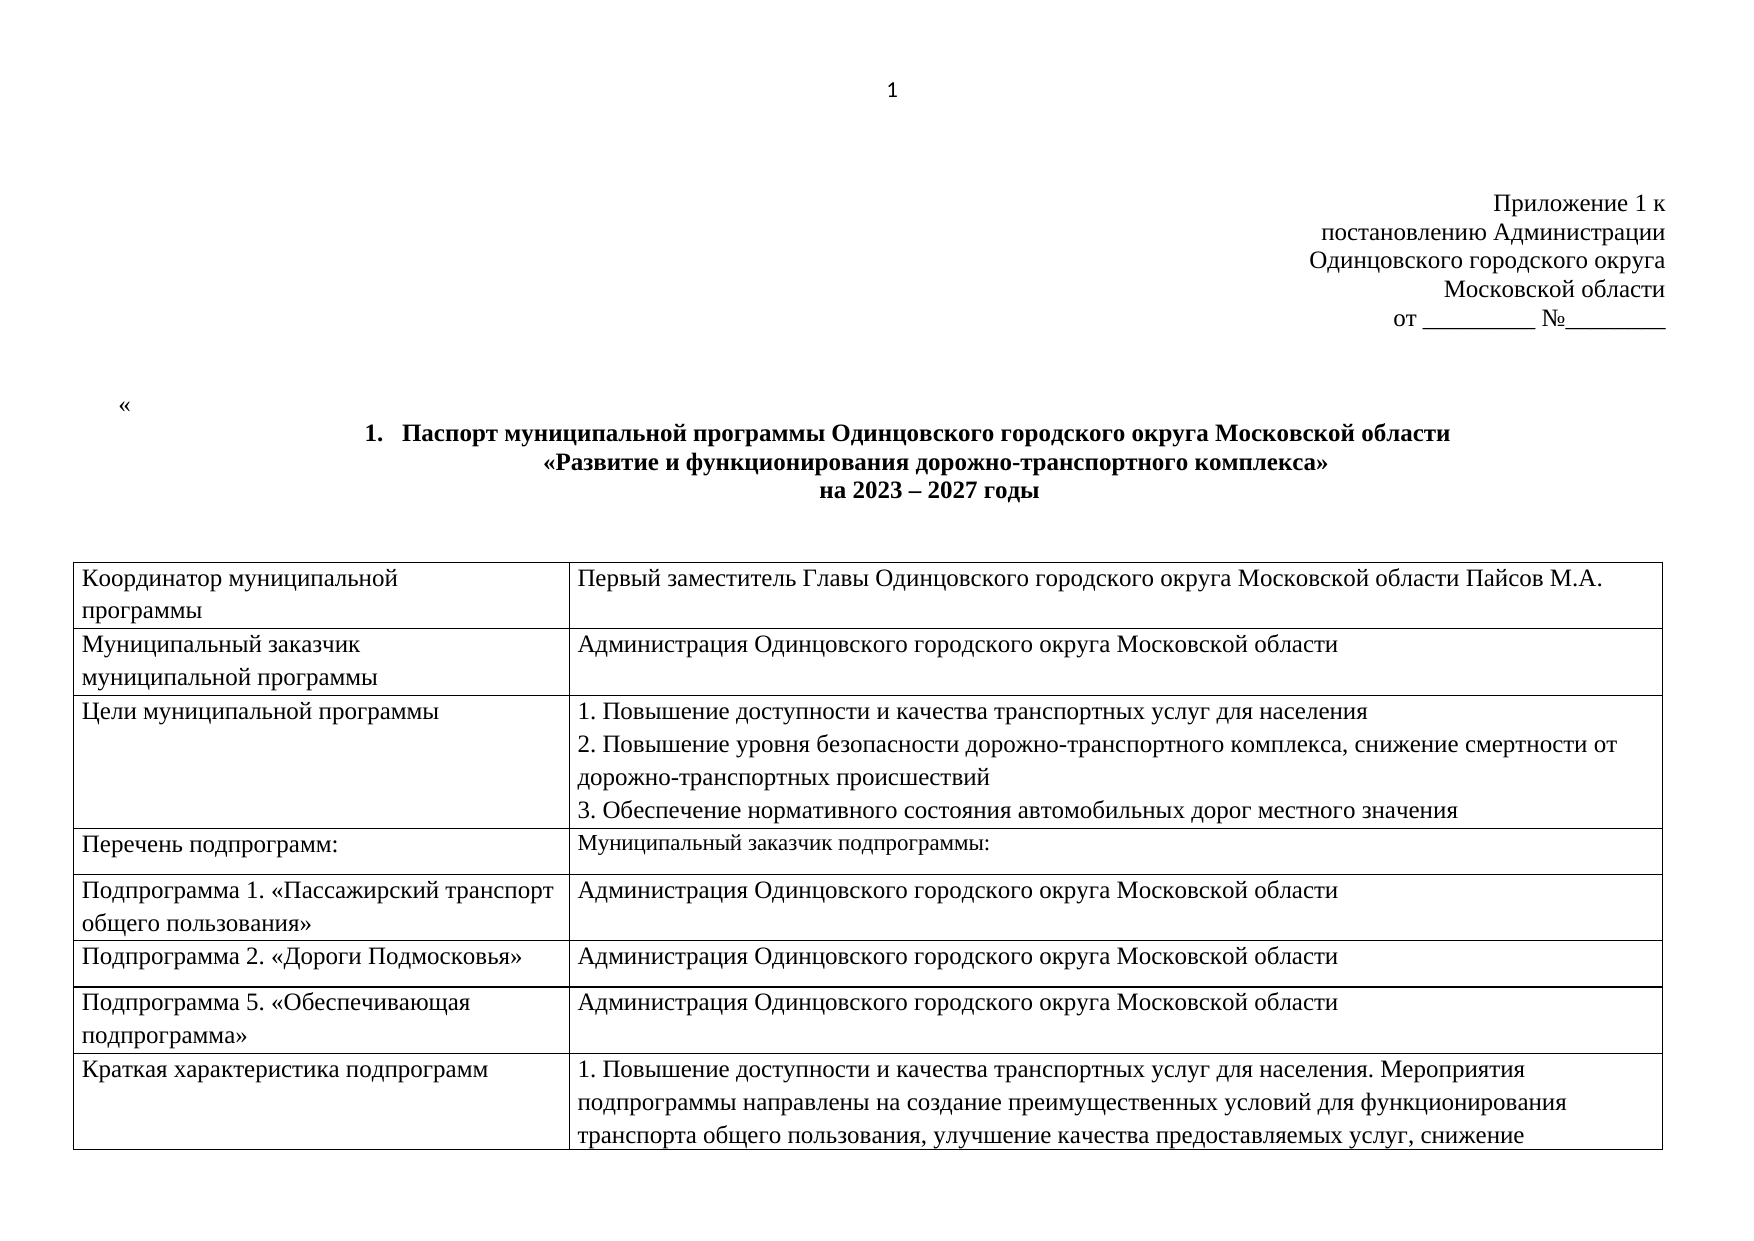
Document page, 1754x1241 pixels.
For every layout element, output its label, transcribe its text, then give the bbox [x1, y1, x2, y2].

text от _________ №________ [591, 303, 1665, 332]
table_cell Муниципальный заказчик муниципальной программы [74, 629, 569, 695]
text « [118, 389, 1665, 418]
table_cell Администрация Одинцовского городского округа Московской области [570, 875, 1662, 940]
text постановлению Администрации [591, 217, 1665, 245]
table_cell Муниципальный заказчик подпрограммы: [570, 829, 1662, 874]
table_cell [570, 1054, 1662, 1149]
table_cell Администрация Одинцовского городского округа Московской области [570, 941, 1662, 986]
text Приложение 1 к [591, 188, 1665, 217]
list Паспорт муниципальной программы Одинцовского городского округа Московской области «Развитие и функционирования дорожно-транспортного комплекса» [162, 418, 1665, 475]
table_cell 1. Повышение доступности и качества транспортных услуг для населения 2. Повышение уровня безопасности дорожно-транспортного комплекса, снижение смертности от дорожно-транспортных происшествий 3. Обеспечение нормативного состояния автомобильных дорог местного значения [570, 696, 1662, 828]
table_cell Подпрограмма 5. «Обеспечивающая подпрограмма» [74, 988, 569, 1053]
table_cell Администрация Одинцовского городского округа Московской области [570, 629, 1662, 695]
table_header Координатор муниципальной программы [74, 563, 569, 628]
table_cell Администрация Одинцовского городского округа Московской области [570, 988, 1662, 1053]
table_cell Цели муниципальной программы [74, 696, 569, 828]
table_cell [74, 1054, 569, 1149]
text Московской области [591, 274, 1665, 303]
table_cell Перечень подпрограмм: [74, 829, 569, 874]
table_cell Подпрограмма 2. «Дороги Подмосковья» [74, 941, 569, 986]
table_cell Подпрограмма 1. «Пассажирский транспорт общего пользования» [74, 875, 569, 940]
table_header Первый заместитель Главы Одинцовского городского округа Московской области Пайсов М.А. [570, 563, 1662, 628]
list на 2023 – 2027 годы [193, 475, 1665, 504]
text Одинцовского городского округа [591, 245, 1665, 274]
